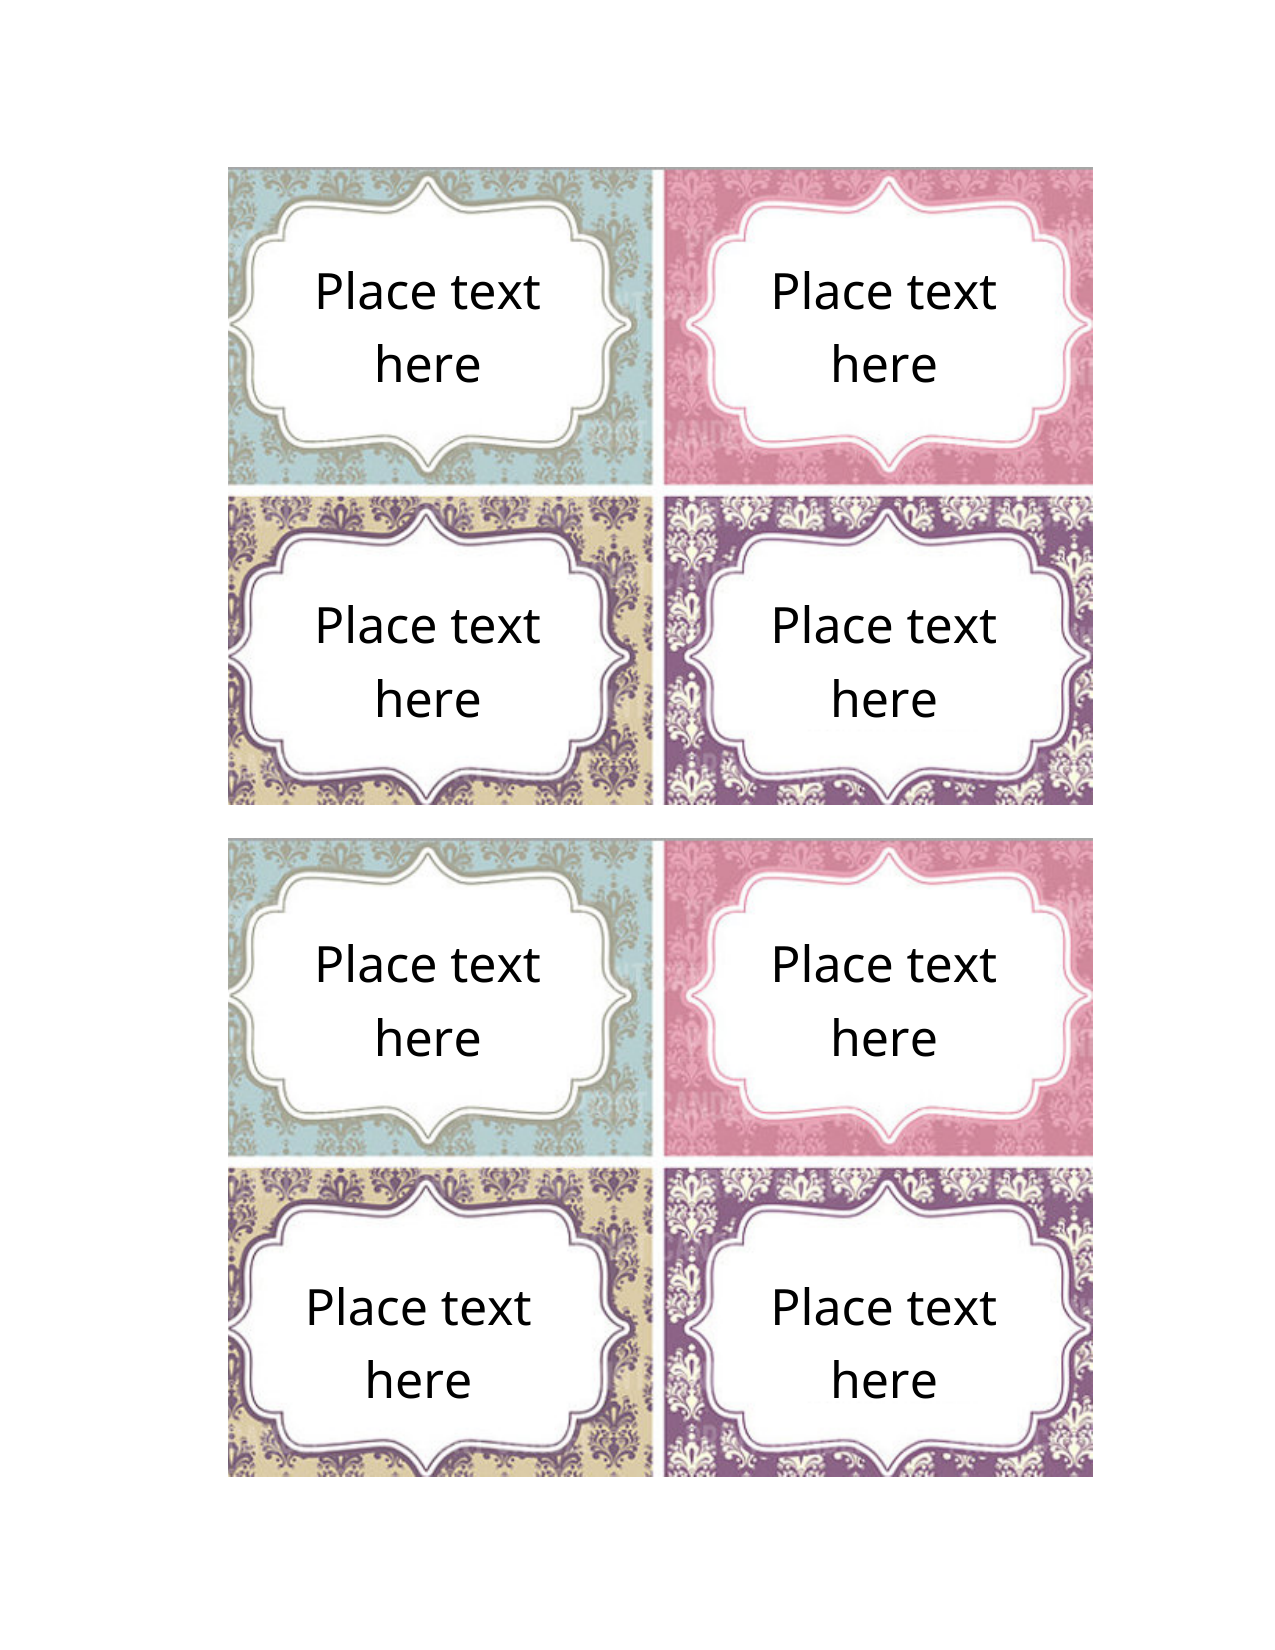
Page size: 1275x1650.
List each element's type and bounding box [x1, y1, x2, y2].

picture [228, 838, 1093, 1477]
picture [228, 167, 1093, 805]
